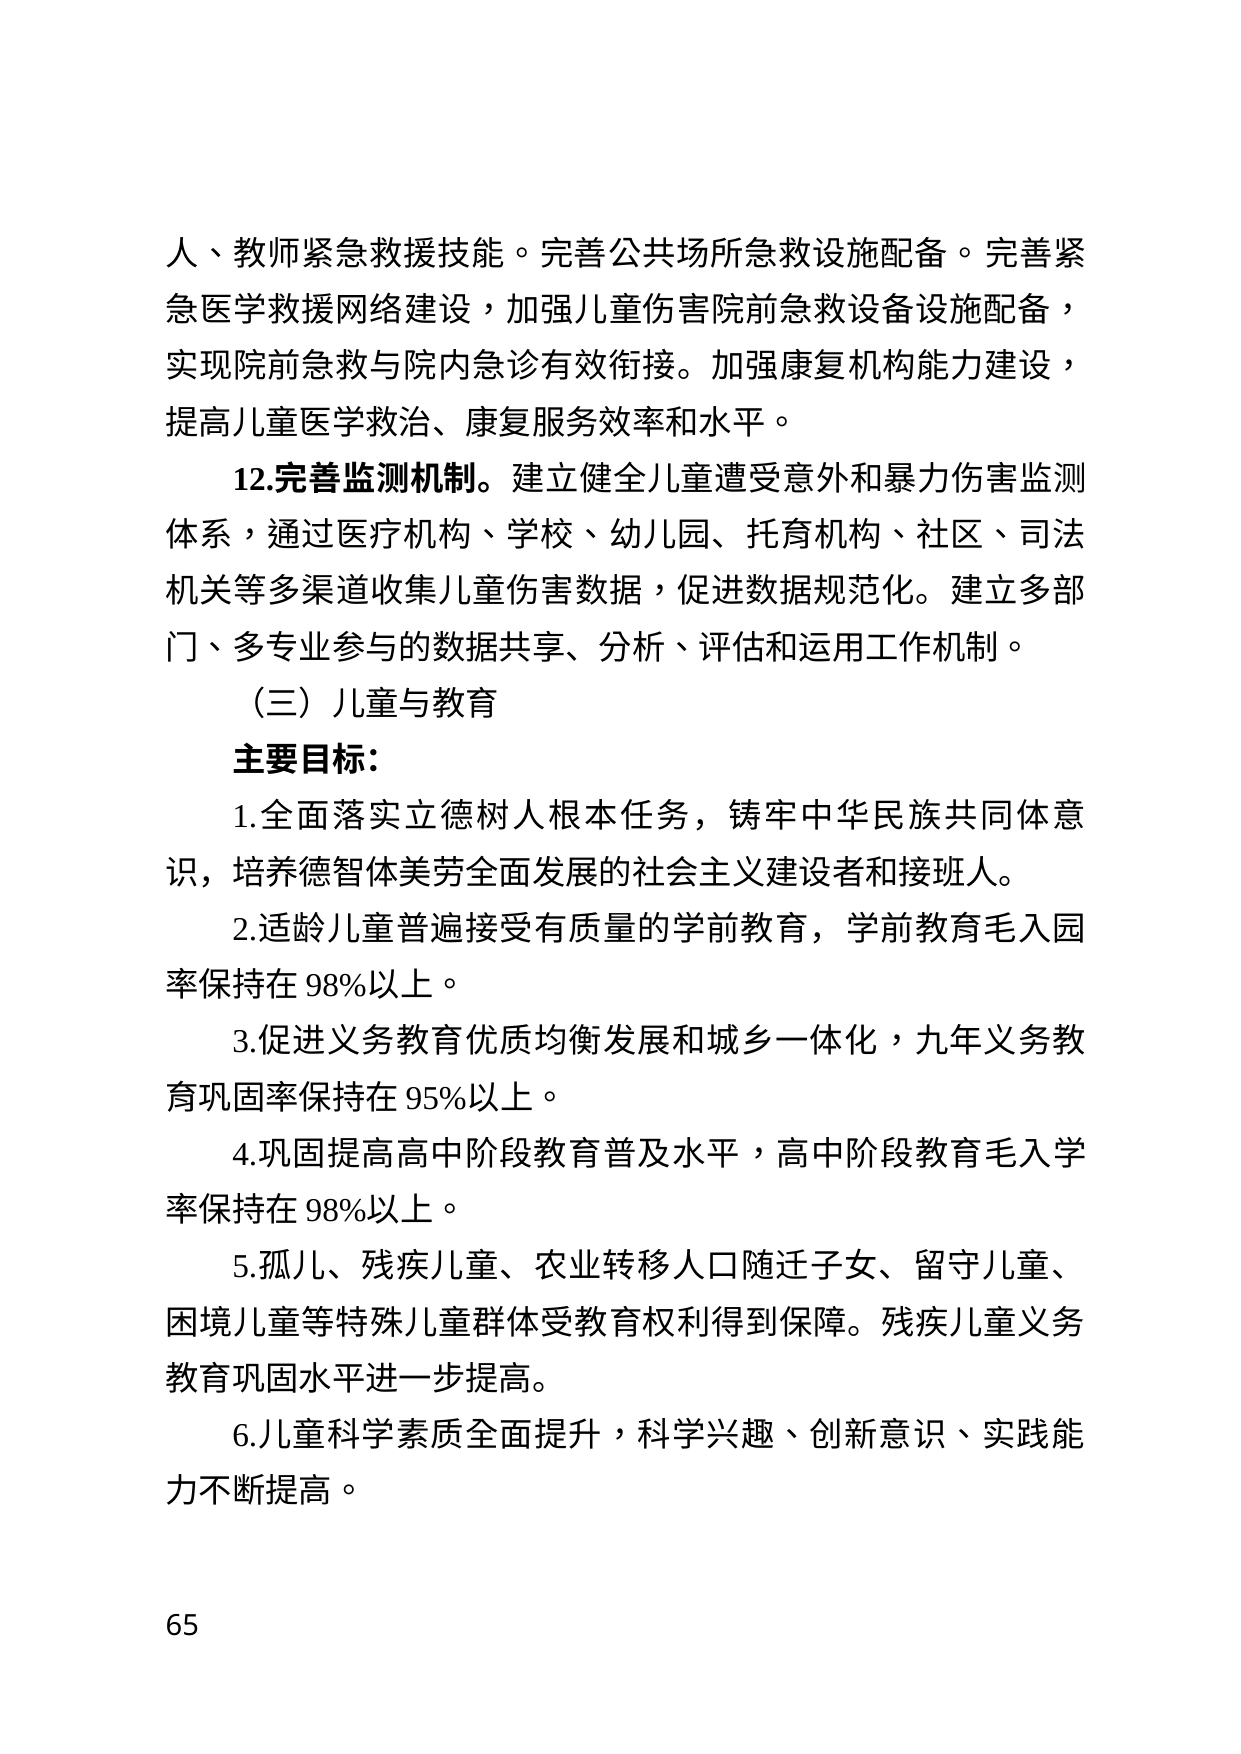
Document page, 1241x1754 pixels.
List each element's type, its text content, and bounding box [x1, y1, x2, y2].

text 1.全面落实立德树人根本任务，铸牢中华民族共同体意识，培养德智体美劳全面发展的社会主义建设者和接班人。 [165, 783, 1087, 895]
text 12.完善监测机制。建立健全儿童遭受意外和暴力伤害监测体系，通过医疗机构、学校、幼儿园、托育机构、社区、司法机关等多渠道收集儿童伤害数据，促进数据规范化。建立多部门、多专业参与的数据共享、分析、评估和运用工作机制。 [165, 445, 1087, 670]
text （三）儿童与教育 [165, 670, 1087, 727]
text 6.儿童科学素质全面提升，科学兴趣、创新意识、实践能力不断提高。 [165, 1402, 1087, 1514]
text 主要目标： [165, 727, 1087, 783]
text 5.孤儿、残疾儿童、农业转移人口随迁子女、留守儿童、困境儿童等特殊儿童群体受教育权利得到保障。残疾儿童义务教育巩固水平进一步提高。 [165, 1233, 1087, 1402]
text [165, 220, 1087, 445]
text 3.促进义务教育优质均衡发展和城乡一体化，九年义务教育巩固率保持在95%以上。 [165, 1008, 1087, 1120]
text 4.巩固提高高中阶段教育普及水平，高中阶段教育毛入学率保持在98%以上。 [165, 1120, 1087, 1233]
text 2.适龄儿童普遍接受有质量的学前教育，学前教育毛入园率保持在98%以上。 [165, 895, 1087, 1008]
